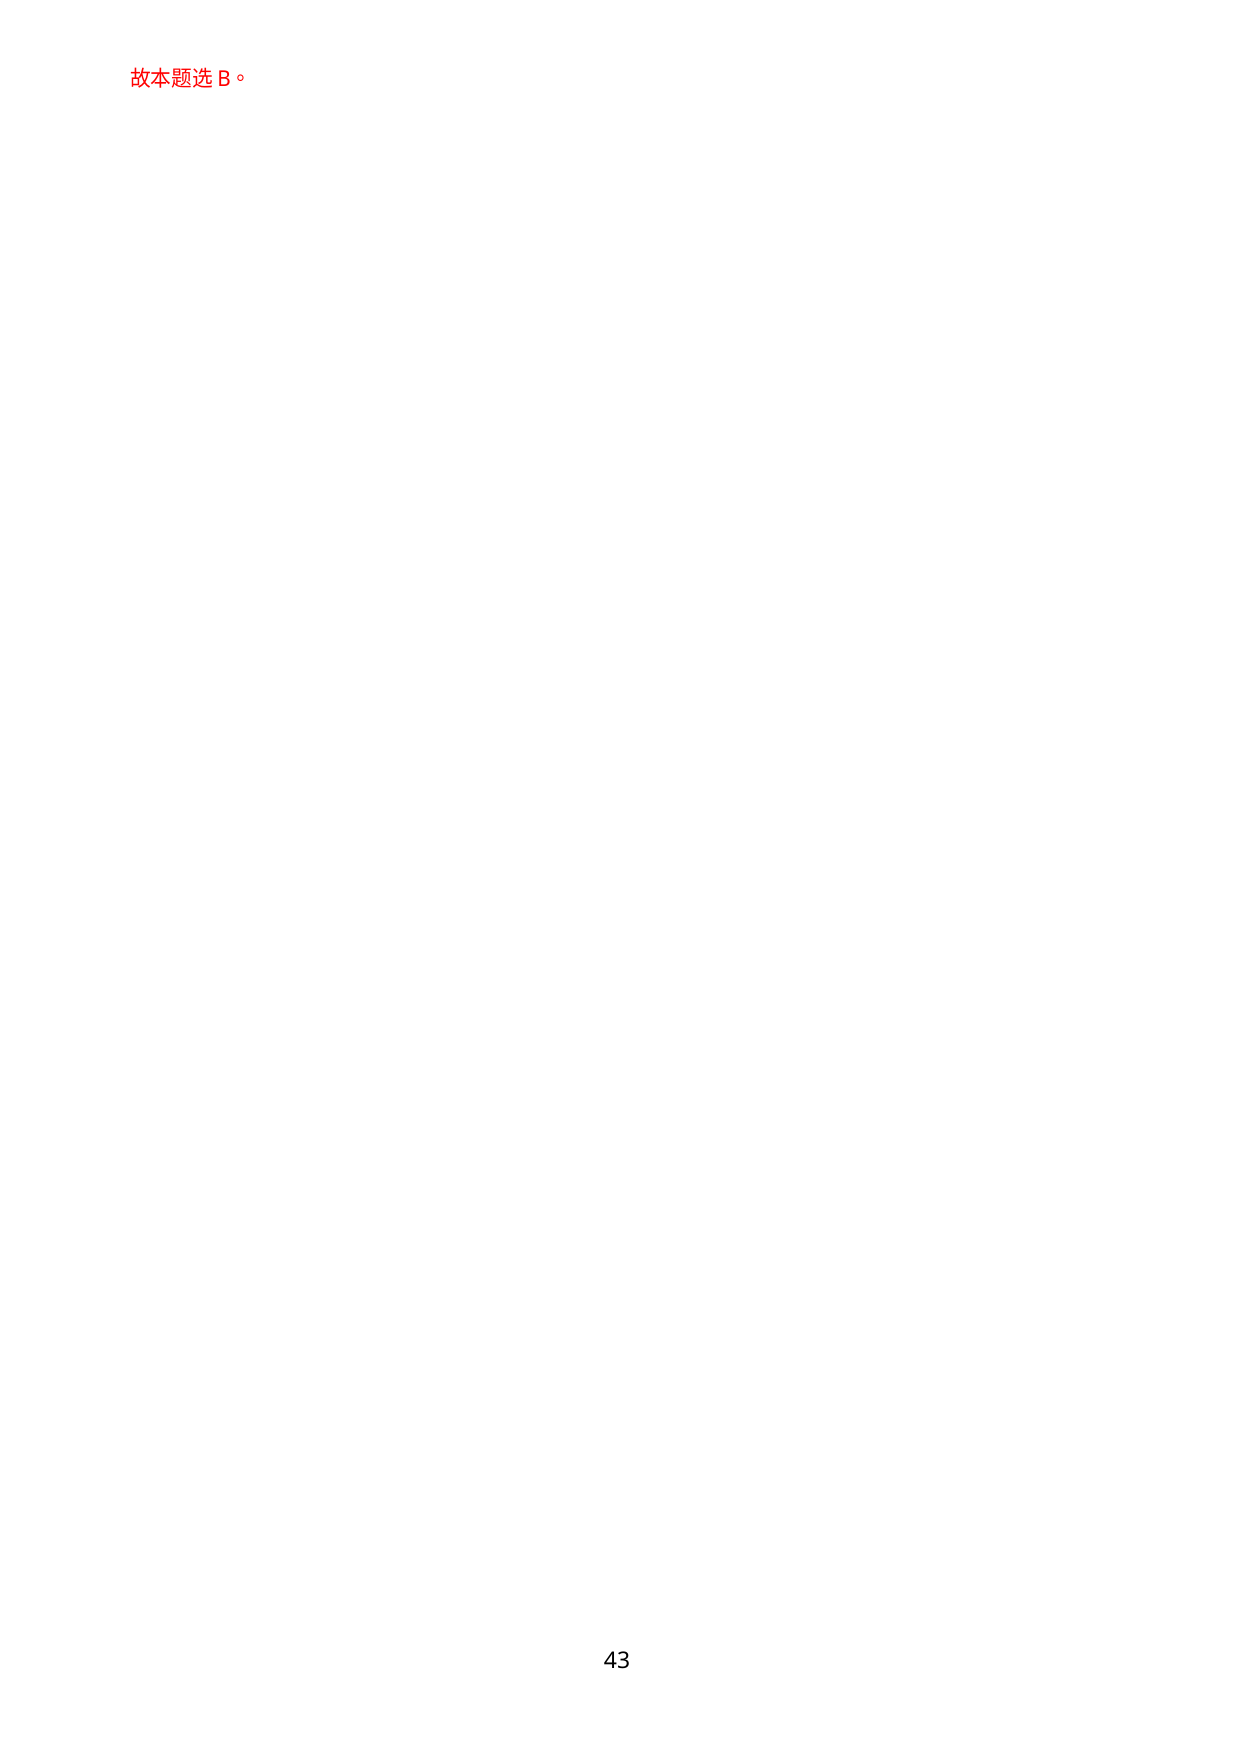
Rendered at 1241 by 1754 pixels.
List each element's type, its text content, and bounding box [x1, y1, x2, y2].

text 故本题选B。 [130, 62, 1121, 92]
